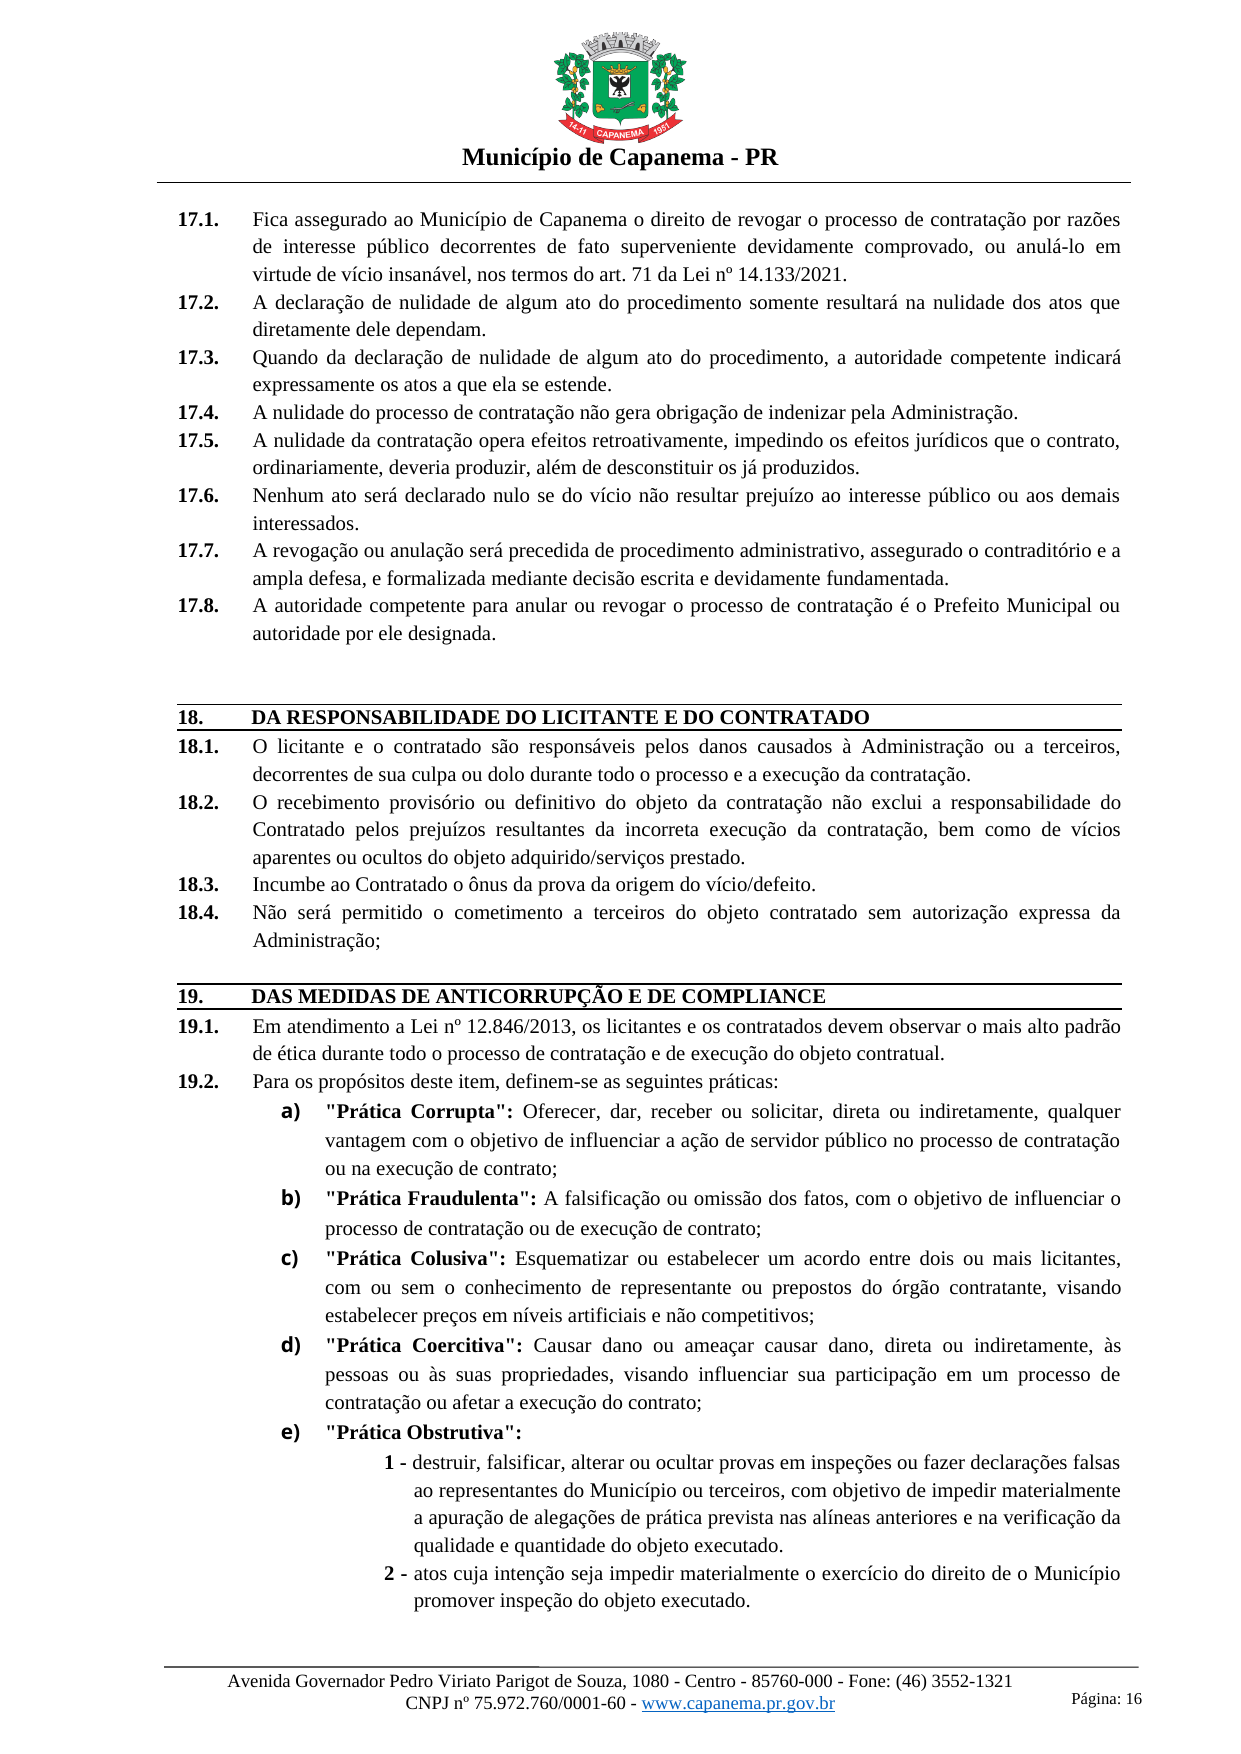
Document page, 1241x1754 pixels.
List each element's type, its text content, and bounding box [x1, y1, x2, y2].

list Incumbe ao Contratado o ônus da prova da origem do vício/defeito. [177, 872, 1122, 896]
list Em atendimento a Lei nº 12.846/2013, os licitantes e os contratados devem observar o mais alto padrão de ética durante todo o processo de contratação e de execução do objeto contratual. [177, 1013, 1122, 1065]
list A revogação ou anulação será precedida de procedimento administrativo, assegurado o contraditório e a ampla defesa, e formalizada mediante decisão escrita e devidamente fundamentada. [177, 538, 1122, 590]
list Para os propósitos deste item, definem-se as seguintes práticas: [177, 1069, 1122, 1093]
list DAS MEDIDAS DE ANTICORRUPÇÃO E DE COMPLIANCE [177, 985, 1122, 1008]
list "Prática Colusiva": Esquematizar ou estabelecer um acordo entre dois ou mais licitantes, com ou sem o conhecimento de representante ou prepostos do órgão contratante, visando estabelecer preços em níveis artificiais e não competitivos; [281, 1243, 1122, 1327]
list "Prática Obstrutiva": [281, 1417, 1122, 1446]
text 2 - atos cuja intenção seja impedir materialmente o exercício do direito de o Município promover inspeção do objeto executado. [384, 1561, 1122, 1612]
list Fica assegurado ao Município de Capanema o direito de revogar o processo de contratação por razões de interesse público decorrentes de fato superveniente devidamente comprovado, ou anulá-lo em virtude de vício insanável, nos termos do art. 71 da Lei nº 14.133/2021. [177, 207, 1122, 286]
list Nenhum ato será declarado nulo se do vício não resultar prejuízo ao interesse público ou aos demais interessados. [177, 483, 1122, 534]
list DA RESPONSABILIDADE DO LICITANTE E DO CONTRATADO [177, 705, 1122, 729]
list A nulidade da contratação opera efeitos retroativamente, impedindo os efeitos jurídicos que o contrato, ordinariamente, deveria produzir, além de desconstituir os já produzidos. [177, 428, 1122, 479]
list A autoridade competente para anular ou revogar o processo de contratação é o Prefeito Municipal ou autoridade por ele designada. [177, 593, 1122, 645]
list Quando da declaração de nulidade de algum ato do procedimento, a autoridade competente indicará expressamente os atos a que ela se estende. [177, 345, 1122, 396]
list O recebimento provisório ou definitivo do objeto da contratação não exclui a responsabilidade do Contratado pelos prejuízos resultantes da incorreta execução da contratação, bem como de vícios aparentes ou ocultos do objeto adquirido/serviços prestado. [177, 789, 1122, 869]
list Não será permitido o cometimento a terceiros do objeto contratado sem autorização expressa da Administração; [177, 900, 1122, 952]
list O licitante e o contratado são responsáveis pelos danos causados à Administração ou a terceiros, decorrentes de sua culpa ou dolo durante todo o processo e a execução da contratação. [177, 734, 1122, 786]
list "Prática Fraudulenta": A falsificação ou omissão dos fatos, com o objetivo de influenciar o processo de contratação ou de execução de contrato; [281, 1183, 1122, 1239]
list A declaração de nulidade de algum ato do procedimento somente resultará na nulidade dos atos que diretamente dele dependam. [177, 289, 1122, 341]
list "Prática Coercitiva": Causar dano ou ameaçar causar dano, direta ou indiretamente, às pessoas ou às suas propriedades, visando influenciar sua participação em um processo de contratação ou afetar a execução do contrato; [281, 1330, 1122, 1414]
list "Prática Corrupta": Oferecer, dar, receber ou solicitar, direta ou indiretamente, qualquer vantagem com o objetivo de influenciar a ação de servidor público no processo de contratação ou na execução de contrato; [281, 1096, 1122, 1180]
text 1 - destruir, falsificar, alterar ou ocultar provas em inspeções ou fazer declarações falsas ao representantes do Município ou terceiros, com objetivo de impedir materialmente a apuração de alegações de prática prevista nas alíneas anteriores e na verificação da qualidade e quantidade do objeto executado. [384, 1450, 1122, 1557]
list A nulidade do processo de contratação não gera obrigação de indenizar pela Administração. [177, 400, 1122, 424]
picture [553, 32, 687, 144]
